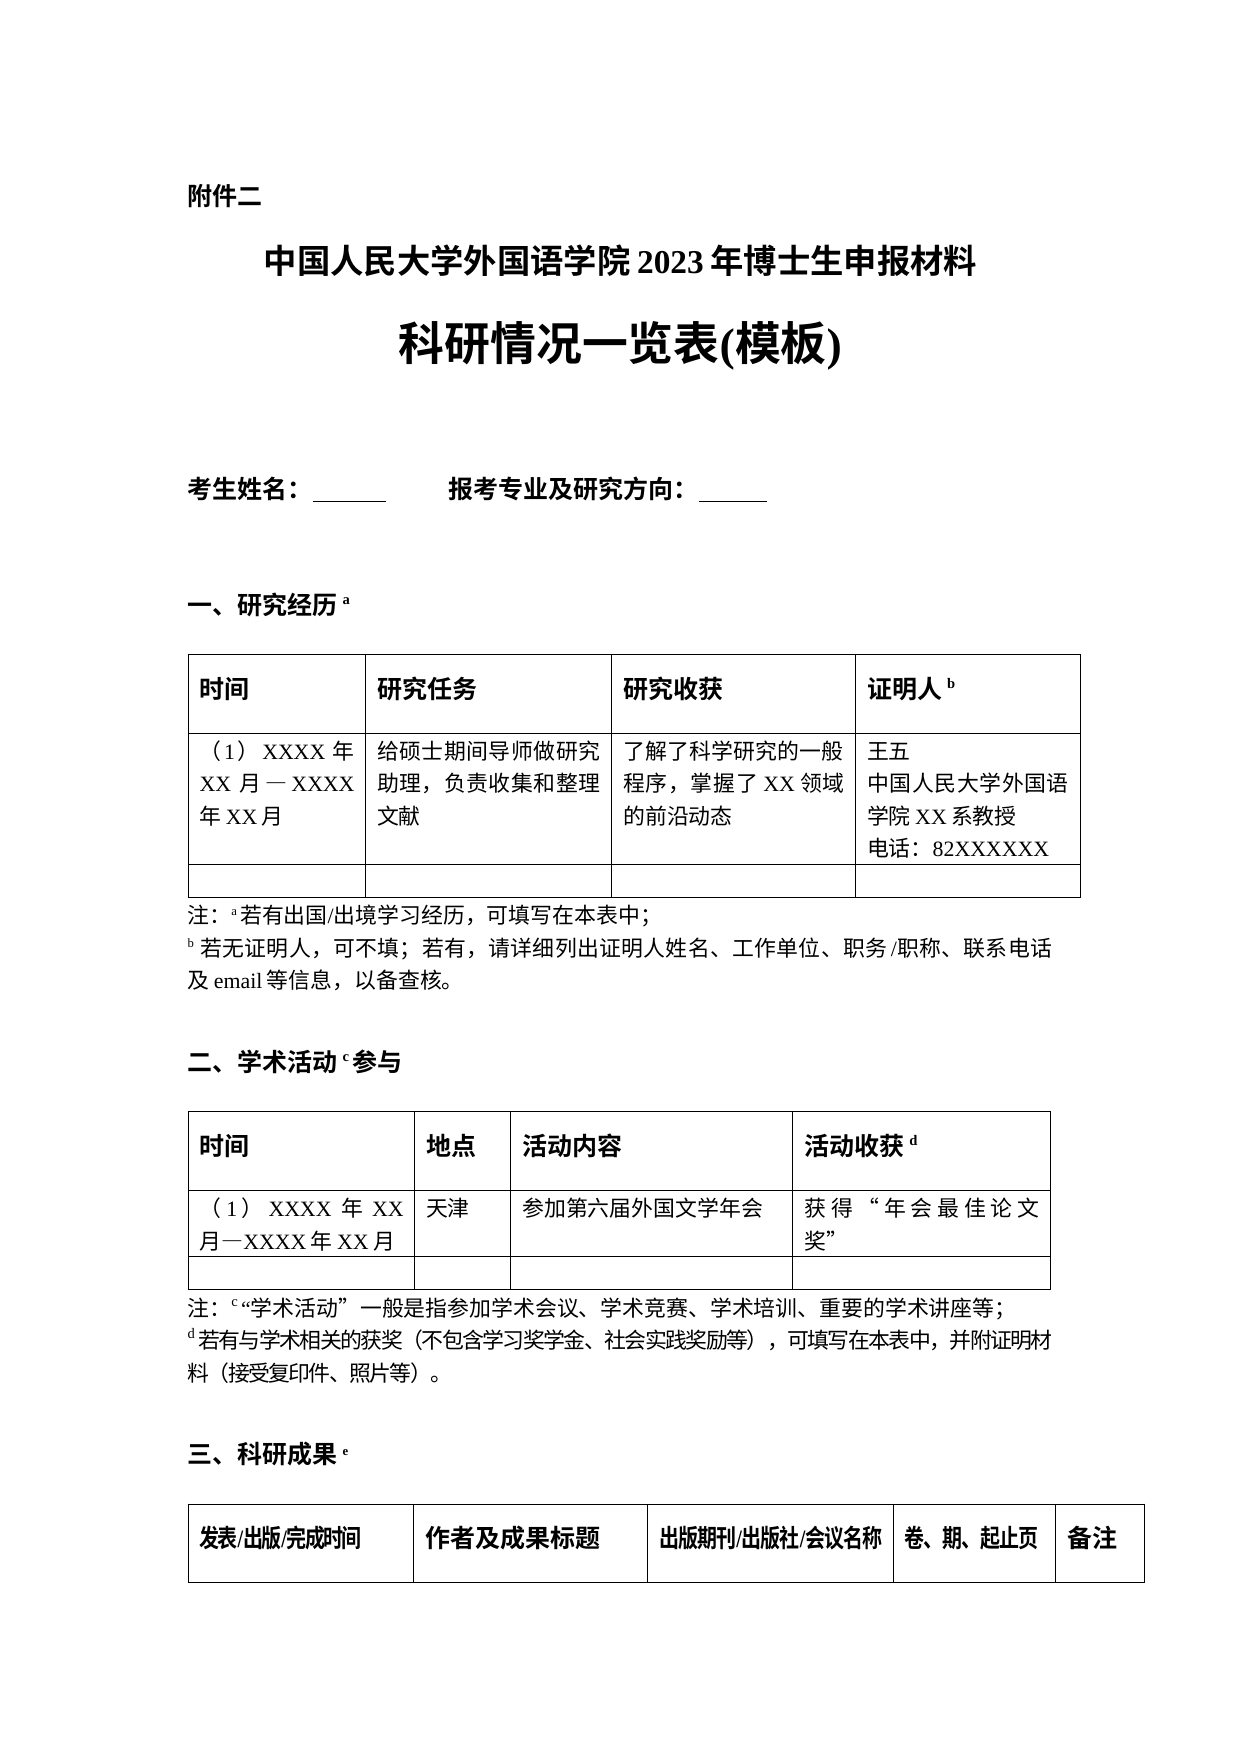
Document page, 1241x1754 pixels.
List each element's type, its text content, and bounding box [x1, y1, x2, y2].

text 注：c “学术活动”一般是指参加学术会议、学术竞赛、学术培训、重要的学术讲座等； [187, 1290, 1053, 1323]
table_header 卷、期、起止页 [894, 1505, 1055, 1582]
text 二、学术活动c参与 [187, 1028, 1053, 1093]
table_cell [189, 865, 365, 897]
table_cell 了解了科学研究的一般程序，掌握了XX领域的前沿动态 [612, 734, 855, 863]
table_header 活动内容 [511, 1112, 792, 1190]
table_header 地点 [415, 1112, 510, 1190]
table_cell [612, 865, 855, 897]
text 一、研究经历a [187, 571, 1053, 636]
text 科研情况一览表(模板) [187, 292, 1053, 389]
text 三、科研成果e [187, 1420, 1053, 1485]
table_cell [189, 1257, 414, 1289]
table_header 备注 [1056, 1505, 1144, 1582]
table_header 时间 [189, 655, 365, 732]
table_cell 给硕士期间导师做研究助理，负责收集和整理文献 [366, 734, 611, 863]
text 中国人民大学外国语学院2023年博士生申报材料 [187, 227, 1053, 292]
table_header 作者及成果标题 [414, 1505, 647, 1582]
text 注：a 若有出国/出境学习经历，可填写在本表中； [187, 898, 1053, 931]
table_cell [511, 1257, 792, 1289]
table_cell 王五 中国人民大学外国语学院XX系教授 电话：82XXXXXX [856, 734, 1080, 863]
table_cell （1）XXXX年XX月—XXXX年XX月 [189, 734, 365, 863]
table_header 证明人b [856, 655, 1080, 732]
table_header 研究收获 [612, 655, 855, 732]
text 考生姓名： 报考专业及研究方向： [187, 455, 1053, 520]
table_cell （1）XXXX年XX月—XXXX年XX月 [189, 1191, 414, 1256]
table_cell 参加第六届外国文学年会 [511, 1191, 792, 1256]
table_header 出版期刊/出版社/会议名称 [648, 1505, 893, 1582]
text b 若无证明人，可不填；若有，请详细列出证明人姓名、工作单位、职务/职称、联系电话及email等信息，以备查核。 [187, 931, 1053, 996]
table_header 活动收获d [793, 1112, 1050, 1190]
table_header 发表/出版/完成时间 [189, 1505, 413, 1582]
table_cell [415, 1257, 510, 1289]
table_header 研究任务 [366, 655, 611, 732]
table_header 时间 [189, 1112, 414, 1190]
table_cell [793, 1257, 1050, 1289]
table_cell 天津 [415, 1191, 510, 1256]
text d 若有与学术相关的获奖（不包含学习奖学金、社会实践奖励等），可填写在本表中，并附证明材料（接受复印件、照片等）。 [187, 1323, 1053, 1388]
table_cell [856, 865, 1080, 897]
table_cell 获得“年会最佳论文奖” [793, 1191, 1050, 1256]
text 附件二 [187, 162, 1053, 227]
table_cell [366, 865, 611, 897]
